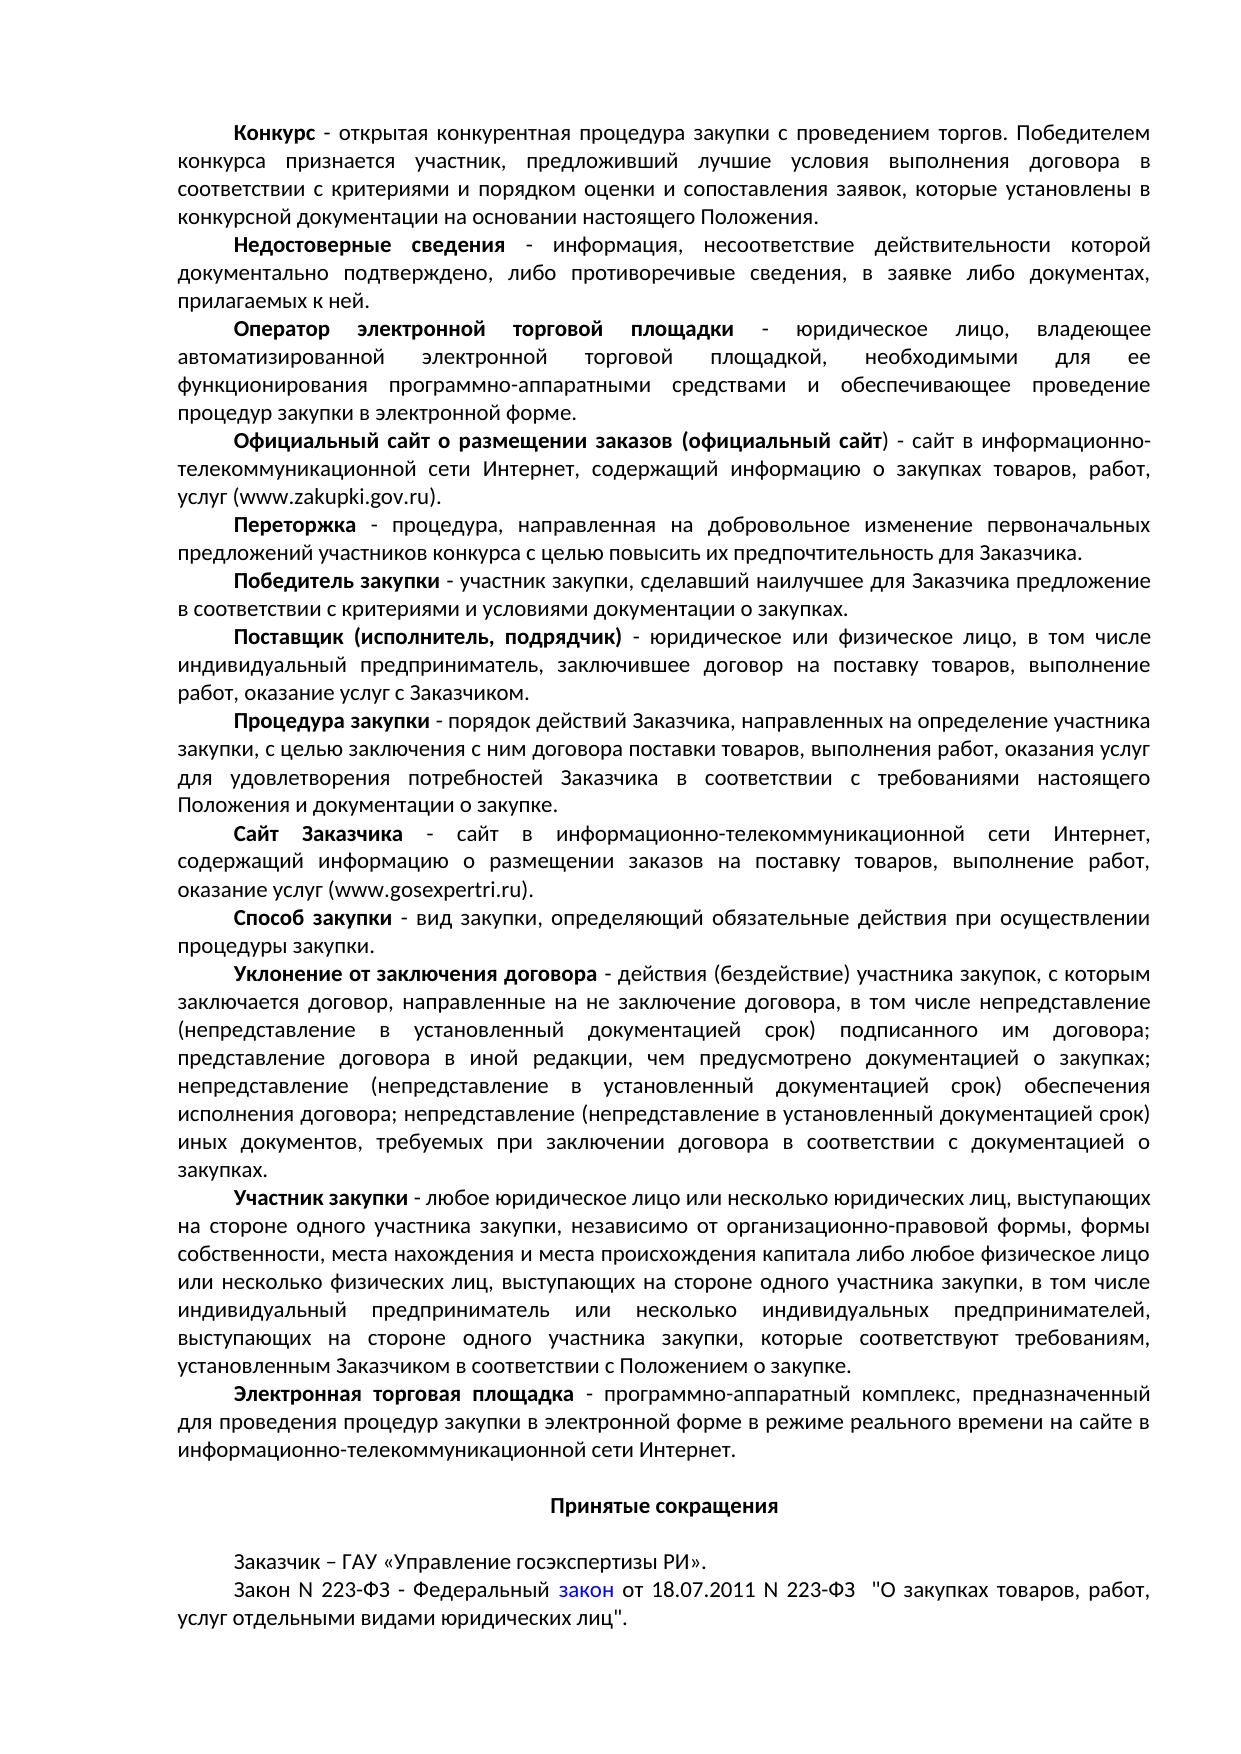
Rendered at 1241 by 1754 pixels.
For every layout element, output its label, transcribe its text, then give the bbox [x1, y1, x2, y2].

text Заказчик – ГАУ «Управление госэкспертизы РИ». [177, 1547, 1152, 1575]
text Закон N 223-ФЗ - Федеральный закон от 18.07.2011 N 223-ФЗ "О закупках товаров, работ, услуг отдельными видами юридических лиц". [177, 1575, 1152, 1631]
text Недостоверные сведения - информация, несоответствие действительности которой документально подтверждено, либо противоречивые сведения, в заявке либо документах, прилагаемых к ней. [177, 230, 1152, 314]
text Уклонение от заключения договора - действия (бездействие) участника закупок, с которым заключается договор, направленные на не заключение договора, в том числе непредставление (непредставление в установленный документацией срок) подписанного им договора; представление договора в иной редакции, чем предусмотрено документацией о закупках; непредставление (непредставление в установленный документацией срок) обеспечения исполнения договора; непредставление (непредставление в установленный документацией срок) иных документов, требуемых при заключении договора в соответствии с документацией о закупках. [177, 959, 1152, 1183]
text Участник закупки - любое юридическое лицо или несколько юридических лиц, выступающих на стороне одного участника закупки, независимо от организационно-правовой формы, формы собственности, места нахождения и места происхождения капитала либо любое физическое лицо или несколько физических лиц, выступающих на стороне одного участника закупки, в том числе индивидуальный предприниматель или несколько индивидуальных предпринимателей, выступающих на стороне одного участника закупки, которые соответствуют требованиям, установленным Заказчиком в соответствии с Положением о закупке. [177, 1183, 1152, 1379]
text Официальный сайт о размещении заказов (официальный сайт) - сайт в информационно-телекоммуникационной сети Интернет, содержащий информацию о закупках товаров, работ, услуг (www.zakupki.gov.ru). [177, 426, 1152, 510]
text Способ закупки - вид закупки, определяющий обязательные действия при осуществлении процедуры закупки. [177, 903, 1152, 959]
text Принятые сокращения [177, 1491, 1152, 1519]
text Конкурс - открытая конкурентная процедура закупки с проведением торгов. Победителем конкурса признается участник, предложивший лучшие условия выполнения договора в соответствии с критериями и порядком оценки и сопоставления заявок, которые установлены в конкурсной документации на основании настоящего Положения. [177, 118, 1152, 230]
text Победитель закупки - участник закупки, сделавший наилучшее для Заказчика предложение в соответствии с критериями и условиями документации о закупках. [177, 566, 1152, 622]
text Процедура закупки - порядок действий Заказчика, направленных на определение участника закупки, с целью заключения с ним договора поставки товаров, выполнения работ, оказания услуг для удовлетворения потребностей Заказчика в соответствии с требованиями настоящего Положения и документации о закупке. [177, 707, 1152, 819]
text Поставщик (исполнитель, подрядчик) - юридическое или физическое лицо, в том числе индивидуальный предприниматель, заключившее договор на поставку товаров, выполнение работ, оказание услуг с Заказчиком. [177, 622, 1152, 707]
text Электронная торговая площадка - программно-аппаратный комплекс, предназначенный для проведения процедур закупки в электронной форме в режиме реального времени на сайте в информационно-телекоммуникационной сети Интернет. [177, 1379, 1152, 1463]
text Переторжка - процедура, направленная на добровольное изменение первоначальных предложений участников конкурса с целью повысить их предпочтительность для Заказчика. [177, 510, 1152, 566]
text Оператор электронной торговой площадки - юридическое лицо, владеющее автоматизированной электронной торговой площадкой, необходимыми для ее функционирования программно-аппаратными средствами и обеспечивающее проведение процедур закупки в электронной форме. [177, 314, 1152, 426]
text Сайт Заказчика - сайт в информационно-телекоммуникационной сети Интернет, содержащий информацию о размещении заказов на поставку товаров, выполнение работ, оказание услуг (www.gosexpertri.ru). [177, 819, 1152, 903]
